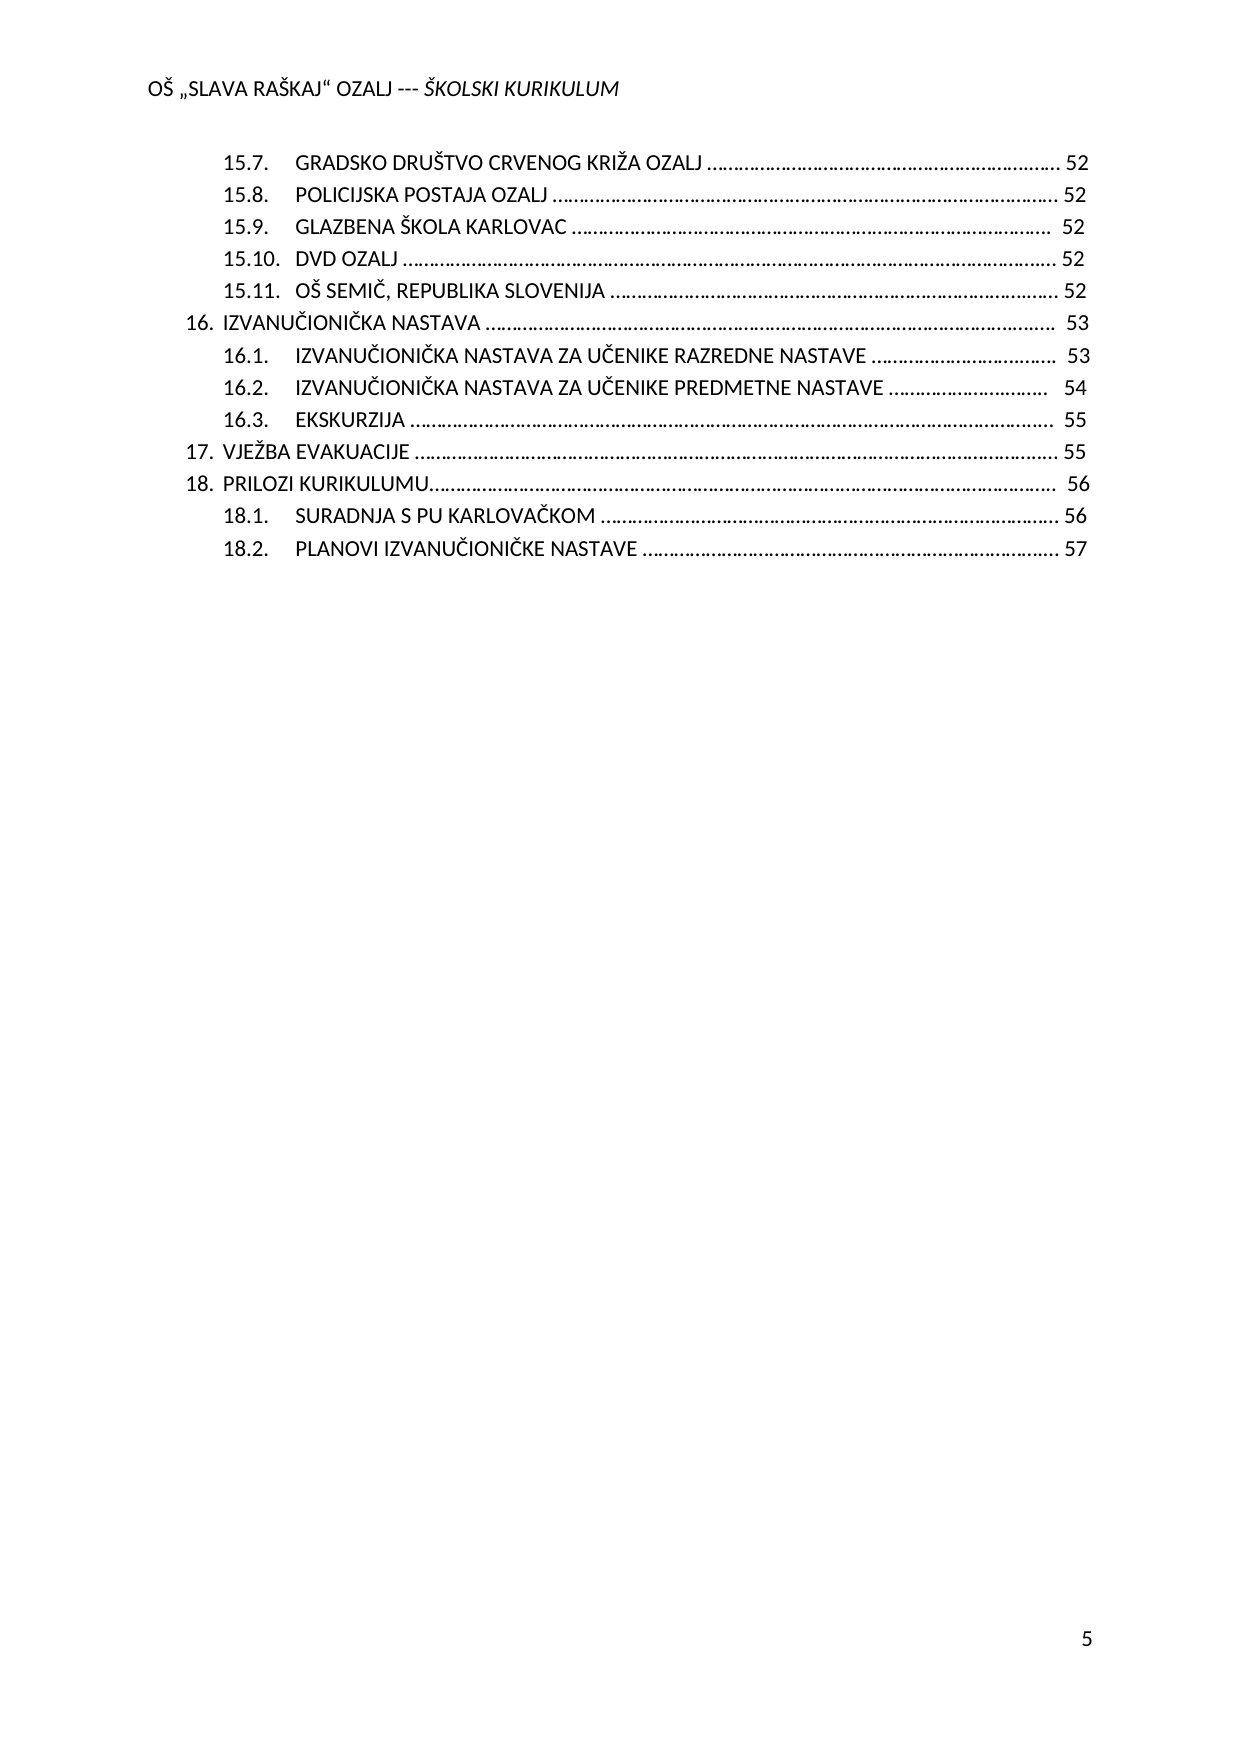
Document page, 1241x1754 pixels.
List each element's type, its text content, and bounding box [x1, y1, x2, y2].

list IZVANUČIONIČKA NASTAVA ZA UČENIKE PREDMETNE NASTAVE ………………….…….. 54 [223, 373, 1093, 401]
list GLAZBENA ŠKOLA KARLOVAC ………………………………………………………………………………. 52 [223, 212, 1093, 240]
list GRADSKO DRUŠTVO CRVENOG KRIŽA OZALJ …………………………………………………….…… 52 [223, 148, 1093, 176]
list IZVANUČIONIČKA NASTAVA ZA UČENIKE RAZREDNE NASTAVE ……………………….……. 53 [223, 341, 1093, 369]
list SURADNJA S PU KARLOVAČKOM …………………………………………………………………………… 56 [223, 502, 1093, 530]
list OŠ SEMIČ, REPUBLIKA SLOVENIJA …………………………………………………………………….…… 52 [223, 276, 1093, 304]
list DVD OZALJ ………………………………………………………………………………………………………….… 52 [223, 244, 1093, 272]
list VJEŽBA EVAKUACIJE ………………………………………………………………………………………………………..… 55 [185, 437, 1093, 465]
list EKSKURZIJA ………………………………………………………………………………………………………..… 55 [223, 405, 1093, 433]
list POLICIJSKA POSTAJA OZALJ …………………………………………………………………………………… 52 [223, 180, 1093, 208]
list PLANOVI IZVANUČIONIČKE NASTAVE ………………………………………………………………….… 57 [223, 534, 1093, 562]
list PRILOZI KURIKULUMU……………………………………………………………………………………………………….. 56 [185, 469, 1093, 497]
list IZVANUČIONIČKA NASTAVA ……………………………………………………………………………………….….…. 53 [185, 308, 1093, 337]
